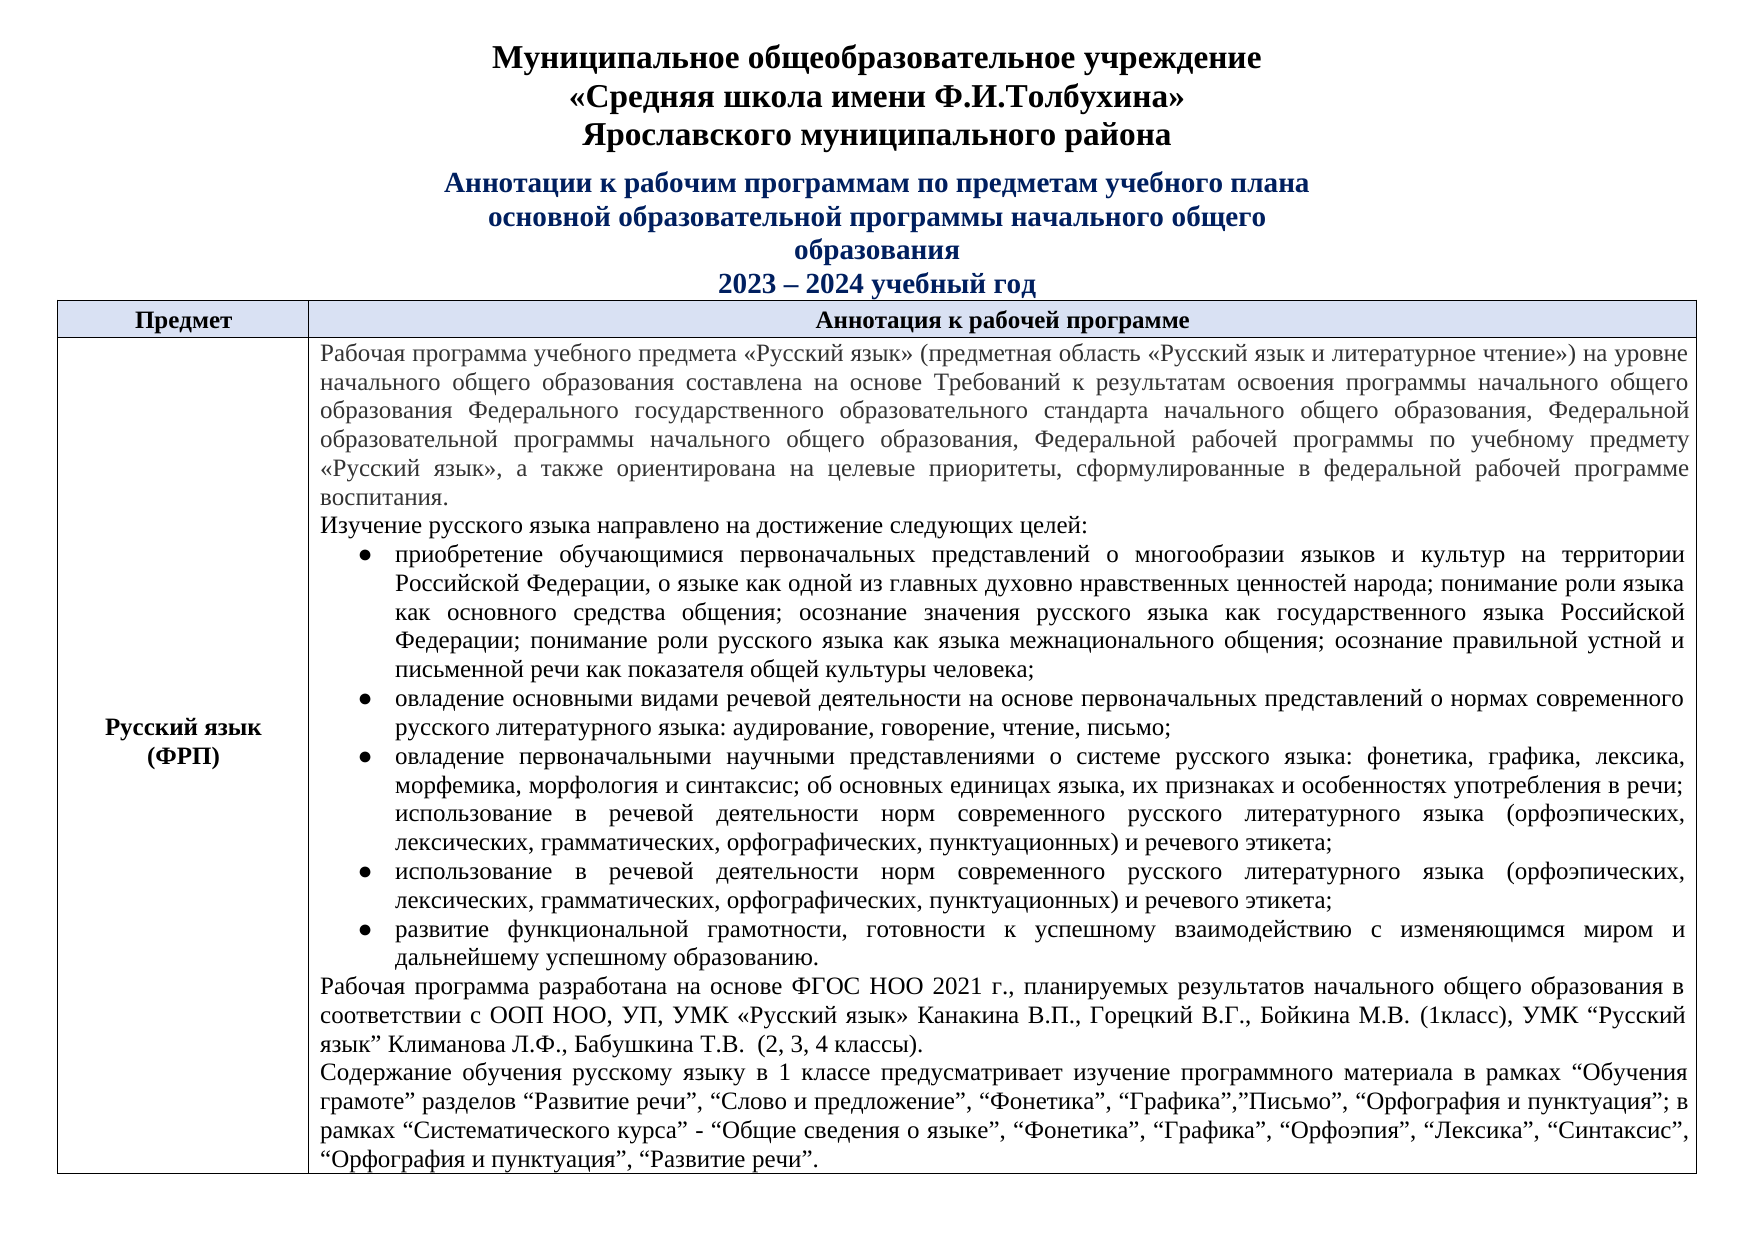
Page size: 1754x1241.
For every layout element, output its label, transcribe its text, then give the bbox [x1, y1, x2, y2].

text 2023 – 2024 учебный год [275, 266, 1478, 299]
table_header Предмет [58, 301, 308, 337]
text «Средняя школа имени Ф.И.Толбухина» [344, 76, 1409, 114]
text Аннотации к рабочим программам по предметам учебного плана основной образовательной программы начального общего образования [401, 165, 1352, 266]
table_header Аннотация к рабочей программе [309, 301, 1696, 337]
text Муниципальное общеобразовательное учреждение [344, 38, 1409, 76]
table_cell Рабочая программа учебного предмета «Русский язык» (предметная область «Русский язык и литературное чтение») на уровне начального общего образования составлена на основе Требований к результатам освоения программы начального общего образования Федерального государственного образовательного стандарта начального общего образования, Федеральной образовательной программы начального общего образования, Федеральной рабочей программы по учебному предмету «Русский язык», а также ориентирована на целевые приоритеты, сформулированные в федеральной рабочей программе воспитания. Изучение русского языка направлено на достижение следующих целей: приобретение обучающимися первоначальных представлений о многообразии языков и культур на территории Российской Федерации, о языке как одной из главных духовно нравственных ценностей народа; понимание роли языка как основного средства общения; осознание значения русского языка как государственного языка Российской Федерации; понимание роли русского языка как языка межнационального общения; осознание правильной устной и письменной речи как показателя общей культуры человека; овладение основными видами речевой деятельности на основе первоначальных представлений о нормах современного русского литературного языка: аудирование, говорение, чтение, письмо; овладение первоначальными научными представлениями о системе русского языка: фонетика, графика, лексика, морфемика, морфология и синтаксис; об основных единицах языка, их признаках и особенностях употребления в речи; использование в речевой деятельности норм современного русского литературного языка (орфоэпических, лексических, грамматических, орфографических, пунктуационных) и речевого этикета; использование в речевой деятельности норм современного русского литературного языка (орфоэпических, лексических, грамматических, орфографических, пунктуационных) и речевого этикета; развитие функциональной грамотности, готовности к успешному взаимодействию с изменяющимся миром и дальнейшему успешному образованию. Рабочая программа разработана на основе ФГОС НОО 2021 г., планируемых результатов начального общего образования в соответствии с ООП НОО, УП, УМК «Русский язык» Канакина В.П., Горецкий В.Г., Бойкина М.В. (1класс), УМК “Русский язык” Климанова Л.Ф., Бабушкина Т.В. (2, 3, 4 классы). Содержание обучения русскому языку в 1 классе предусматривает изучение программного материала в рамках “Обучения грамоте” разделов “Развитие речи”, “Слово и предложение”, “Фонетика”, “Графика”,”Письмо”, “Орфография и пунктуация”; в рамках “Систематического курса” - “Общие сведения о языке”, “Фонетика”, “Графика”, “Орфоэпия”, “Лексика”, “Синтаксис”, “Орфография и пунктуация”, “Развитие речи”. [309, 338, 1696, 1172]
text Ярославского муниципального района [344, 114, 1409, 153]
table_cell Русский язык (ФРП) [58, 338, 308, 1172]
